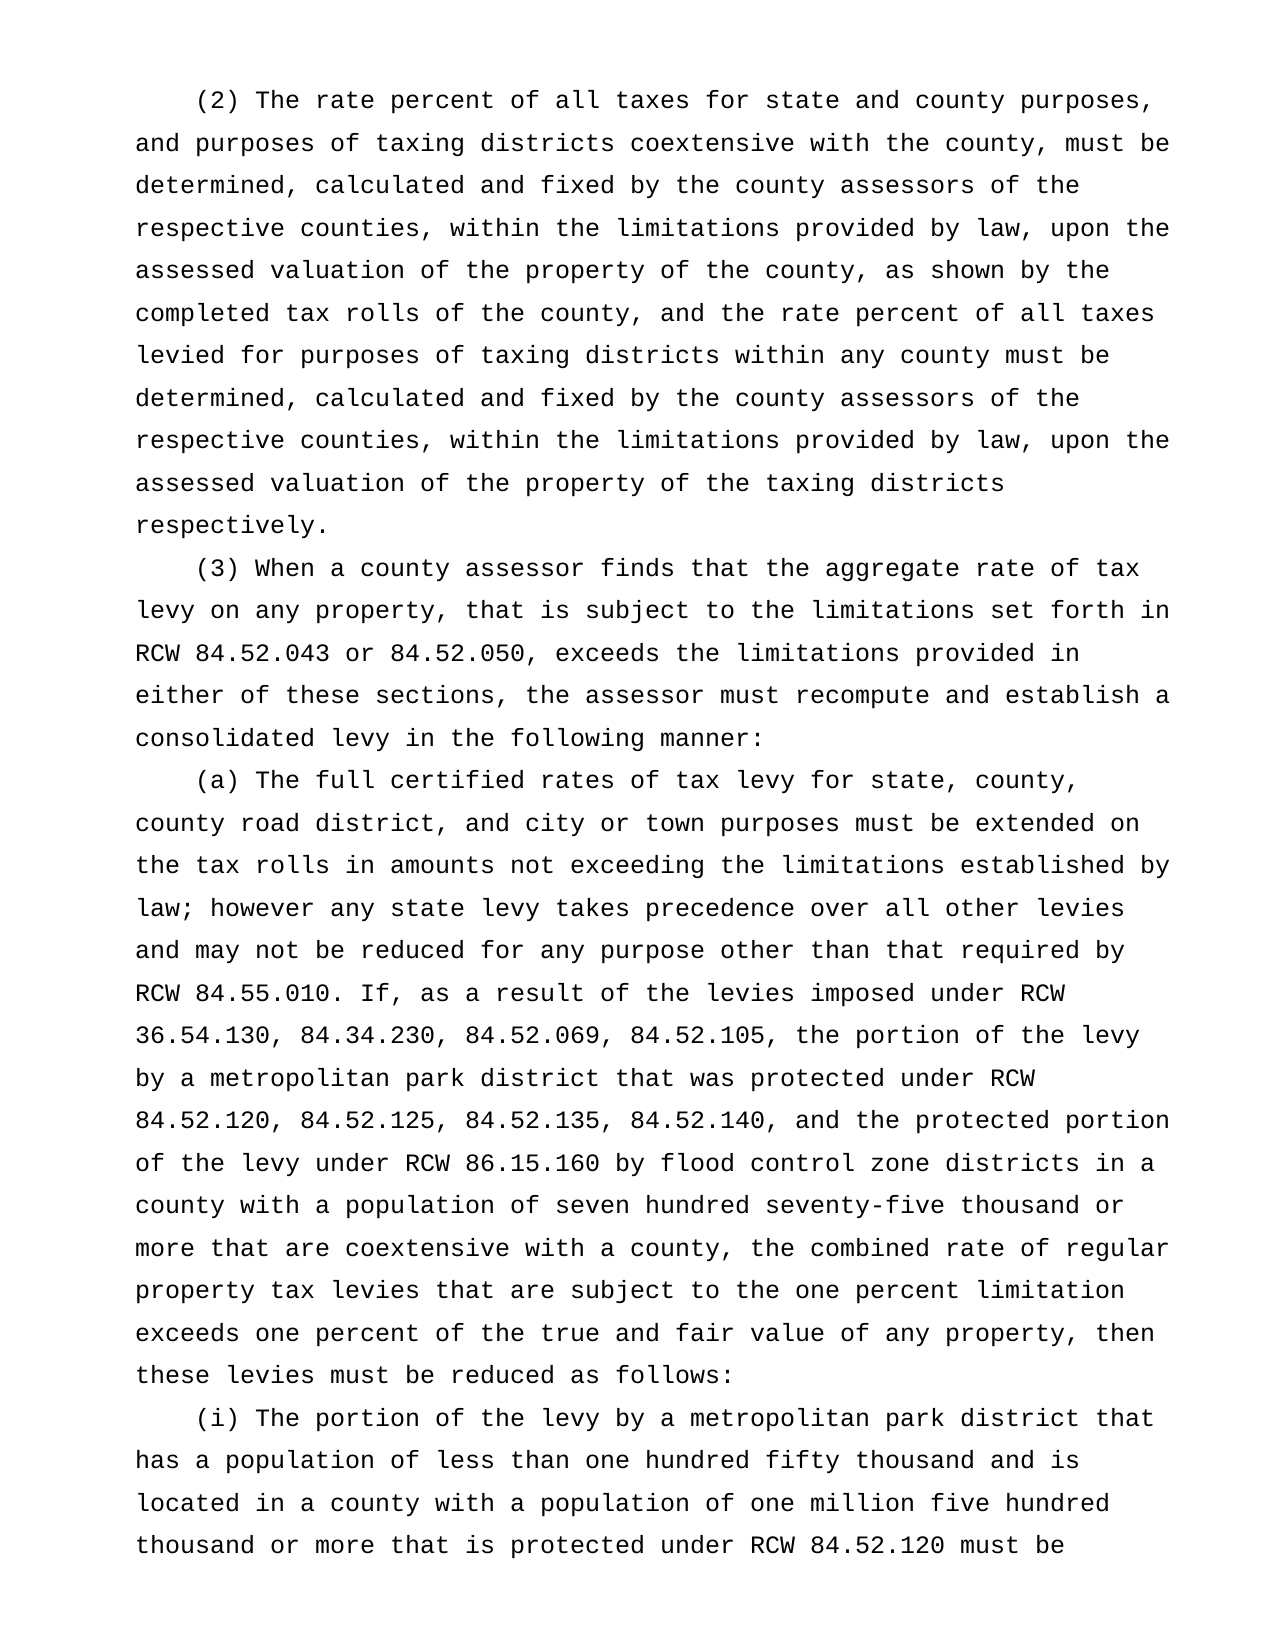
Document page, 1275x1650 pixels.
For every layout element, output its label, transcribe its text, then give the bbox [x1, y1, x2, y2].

text (a) The full certified rates of tax levy for state, county, county road district, and city or town purposes must be extended on the tax rolls in amounts not exceeding the limitations established by law; however any state levy takes precedence over all other levies and may not be reduced for any purpose other than that required by RCW 84.55.010. If, as a result of the levies imposed under RCW 36.54.130, 84.34.230, 84.52.069, 84.52.105, the portion of the levy by a metropolitan park district that was protected under RCW 84.52.120, 84.52.125, 84.52.135, 84.52.140, and the protected portion of the levy under RCW 86.15.160 by flood control zone districts in a county with a population of seven hundred seventy-five thousand or more that are coextensive with a county, the combined rate of regular property tax levies that are subject to the one percent limitation exceeds one percent of the true and fair value of any property, then these levies must be reduced as follows: [135, 755, 1170, 1392]
text (2) The rate percent of all taxes for state and county purposes, and purposes of taxing districts coextensive with the county, must be determined, calculated and fixed by the county assessors of the respective counties, within the limitations provided by law, upon the assessed valuation of the property of the county, as shown by the completed tax rolls of the county, and the rate percent of all taxes levied for purposes of taxing districts within any county must be determined, calculated and fixed by the county assessors of the respective counties, within the limitations provided by law, upon the assessed valuation of the property of the taxing districts respectively. [135, 75, 1170, 542]
text (3) When a county assessor finds that the aggregate rate of tax levy on any property, that is subject to the limitations set forth in RCW 84.52.043 or 84.52.050, exceeds the limitations provided in either of these sections, the assessor must recompute and establish a consolidated levy in the following manner: [135, 542, 1170, 755]
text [135, 1392, 1170, 1562]
